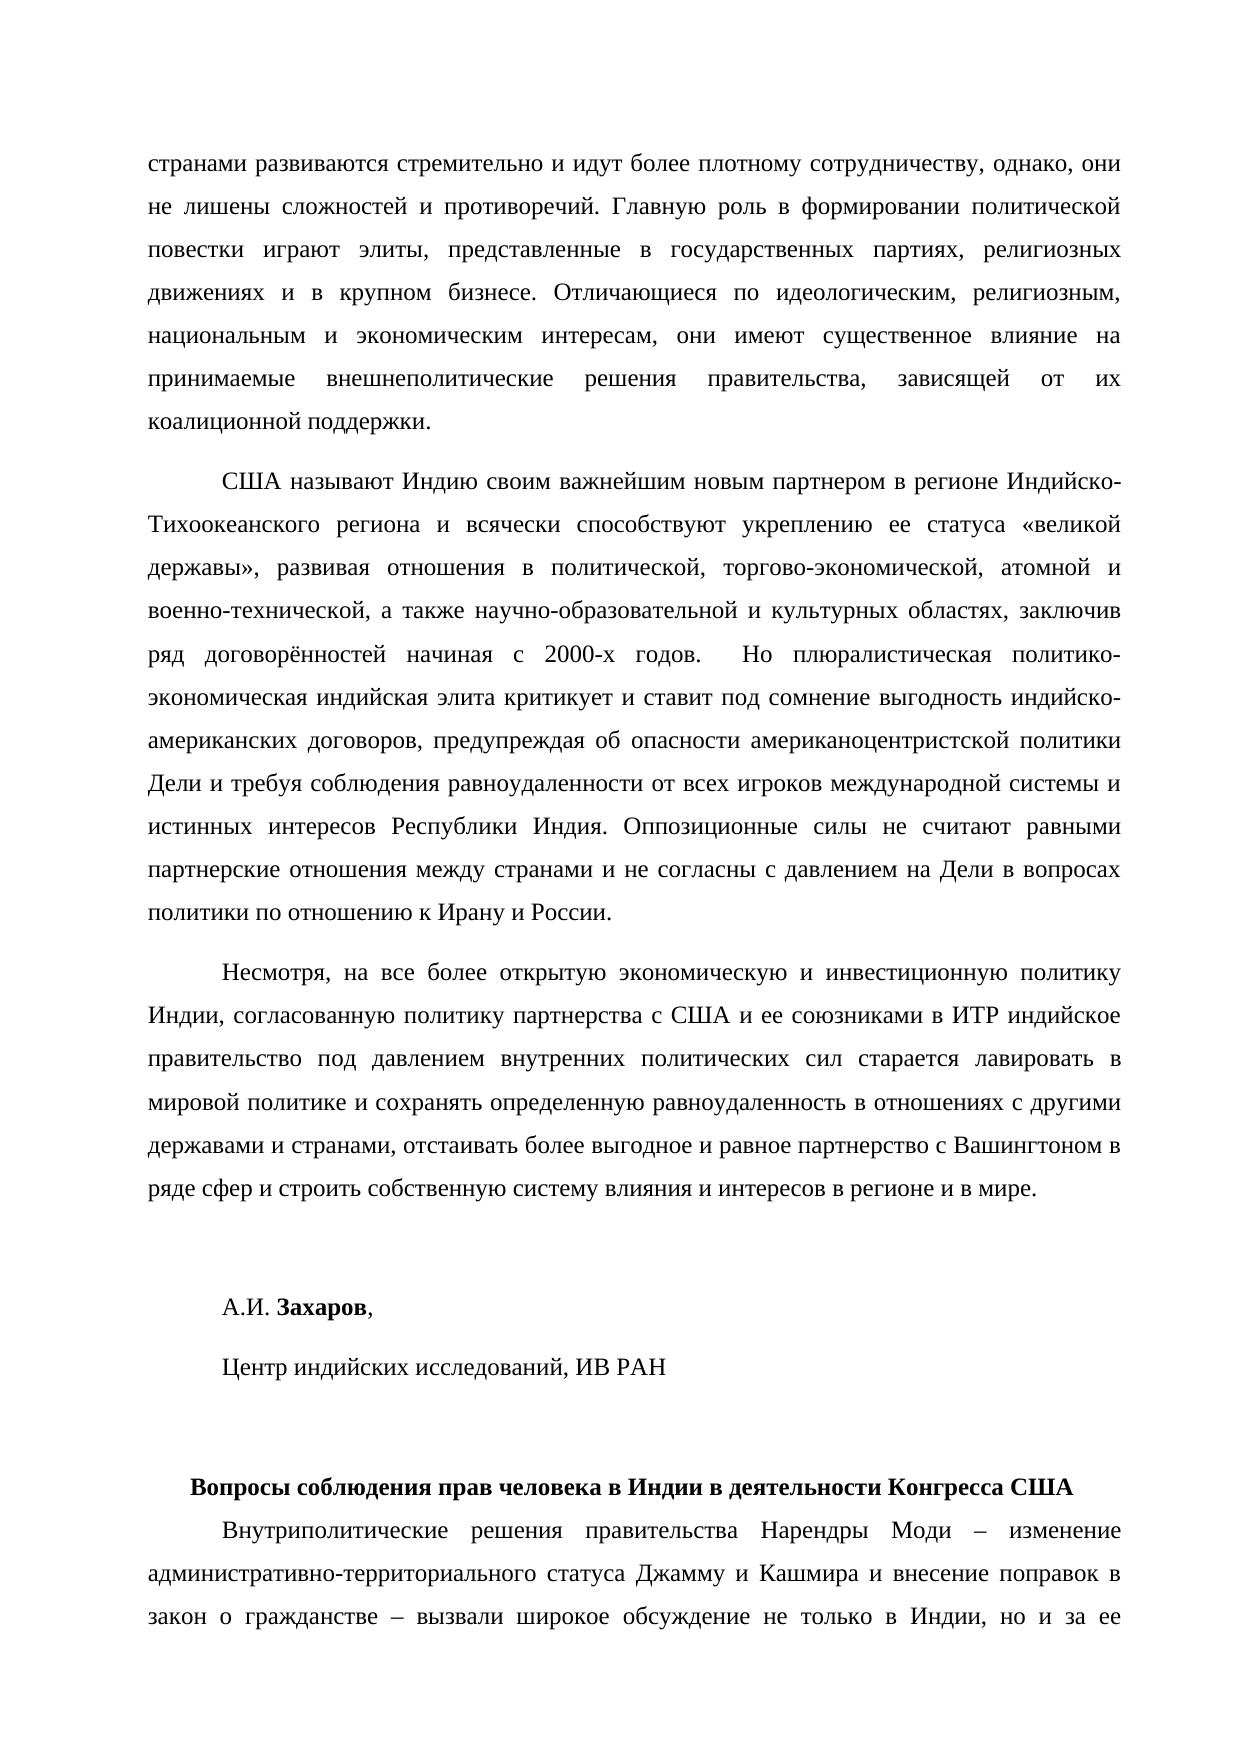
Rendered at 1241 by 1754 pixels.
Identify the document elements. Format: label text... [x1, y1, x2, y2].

text Несмотря, на все более открытую экономическую и инвестиционную политику Индии, согласованную политику партнерства с США и ее союзниками в ИТР индийское правительство под давлением внутренних политических сил старается лавировать в мировой политике и сохранять определенную равноудаленность в отношениях с другими державами и странами, отстаивать более выгодное и равное партнерство с Вашингтоном в ряде сфер и строить собственную систему влияния и интересов в регионе и в мире. [148, 957, 1122, 1202]
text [148, 148, 1122, 435]
text Центр индийских исследований, ИВ РАН [148, 1352, 1122, 1381]
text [148, 1515, 1122, 1630]
text Вопросы соблюдения прав человека в Индии в деятельности Конгресса США [148, 1472, 1122, 1501]
text А.И. Захаров, [148, 1292, 1122, 1321]
text США называют Индию своим важнейшим новым партнером в регионе Индийско-Тихоокеанского региона и всячески способствуют укреплению ее статуса «великой державы», развивая отношения в политической, торгово-экономической, атомной и военно-технической, а также научно-образовательной и культурных областях, заключив ряд договорённостей начиная с 2000-х годов. Но плюралистическая политико-экономическая индийская элита критикует и ставит под сомнение выгодность индийско-американских договоров, предупреждая об опасности американоцентристской политики Дели и требуя соблюдения равноудаленности от всех игроков международной системы и истинных интересов Республики Индия. Оппозиционные силы не считают равными партнерские отношения между странами и не согласны с давлением на Дели в вопросах политики по отношению к Ирану и России. [148, 466, 1122, 926]
